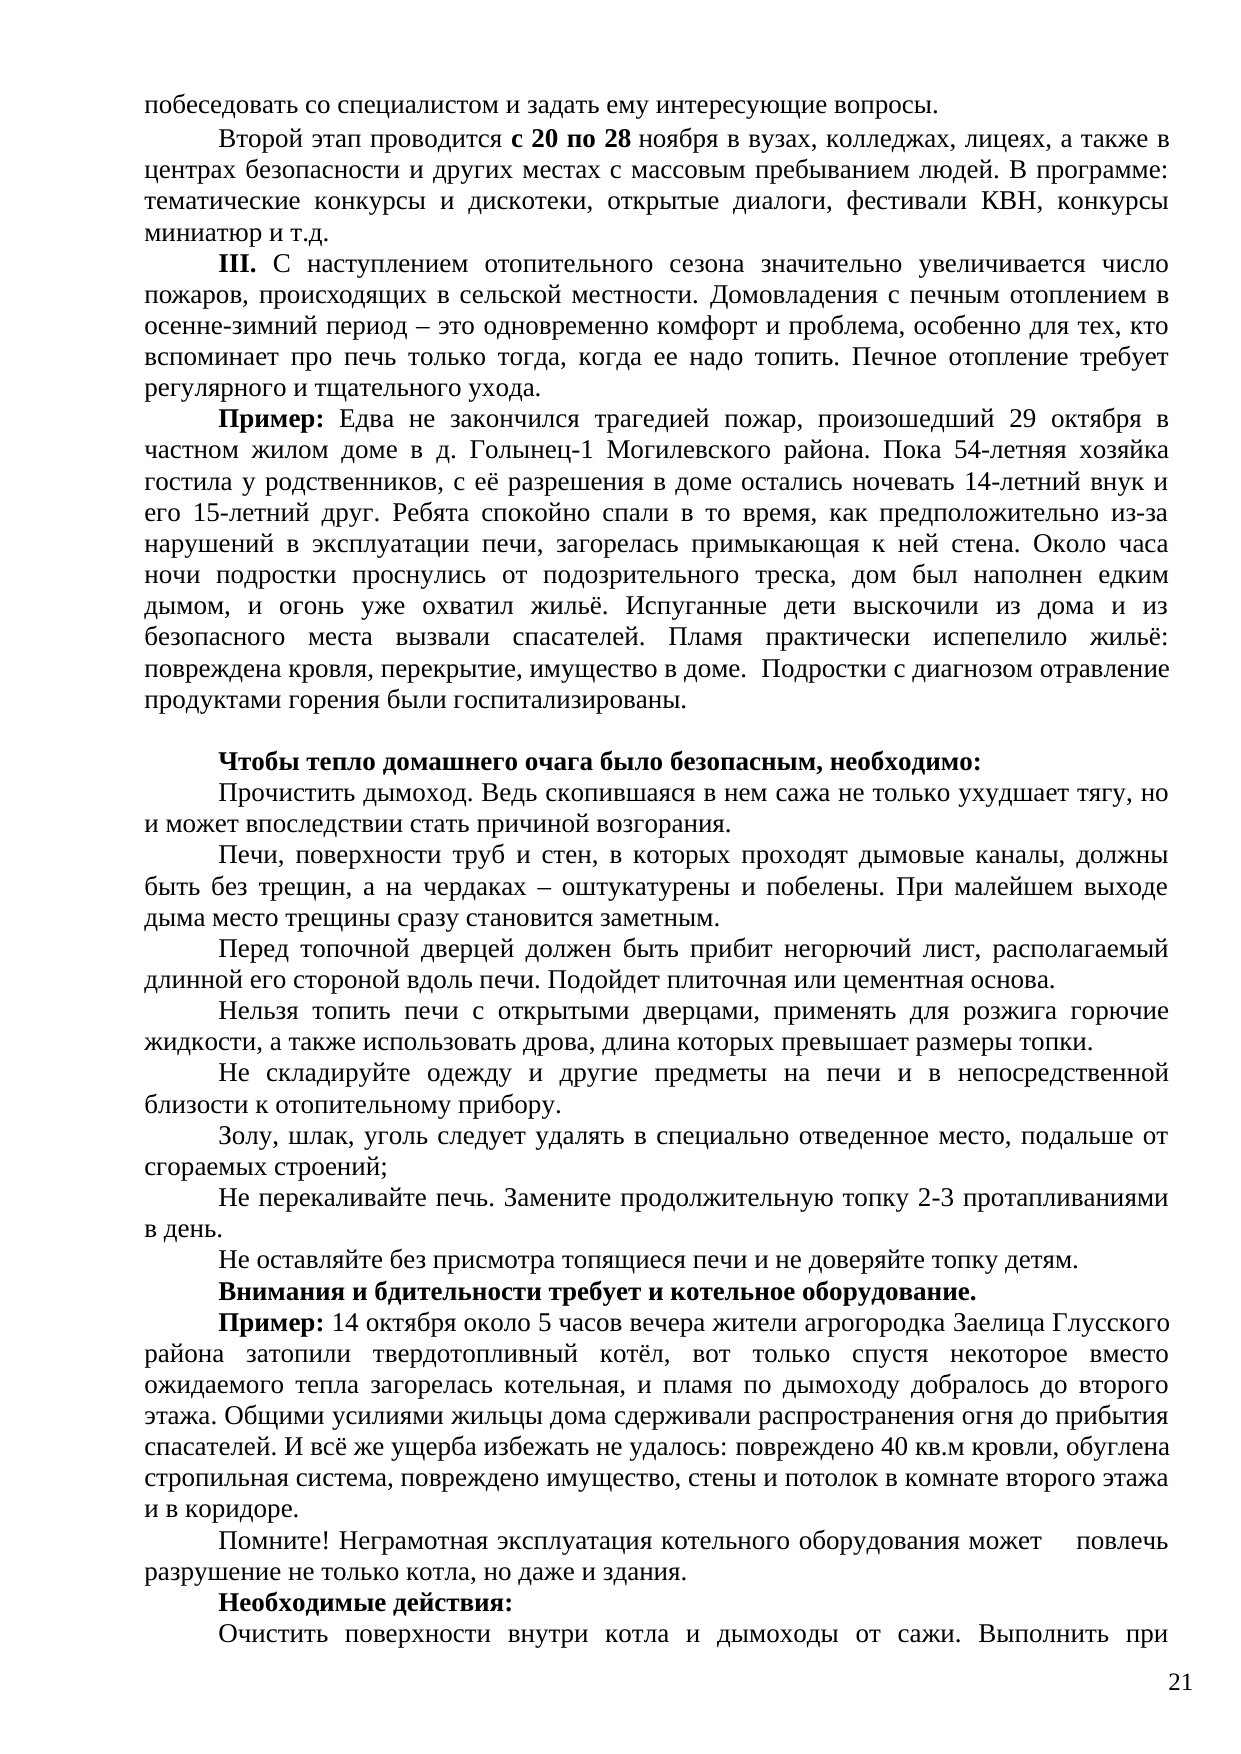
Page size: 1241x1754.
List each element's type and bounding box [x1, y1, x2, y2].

table_header [133, 89, 1181, 1648]
